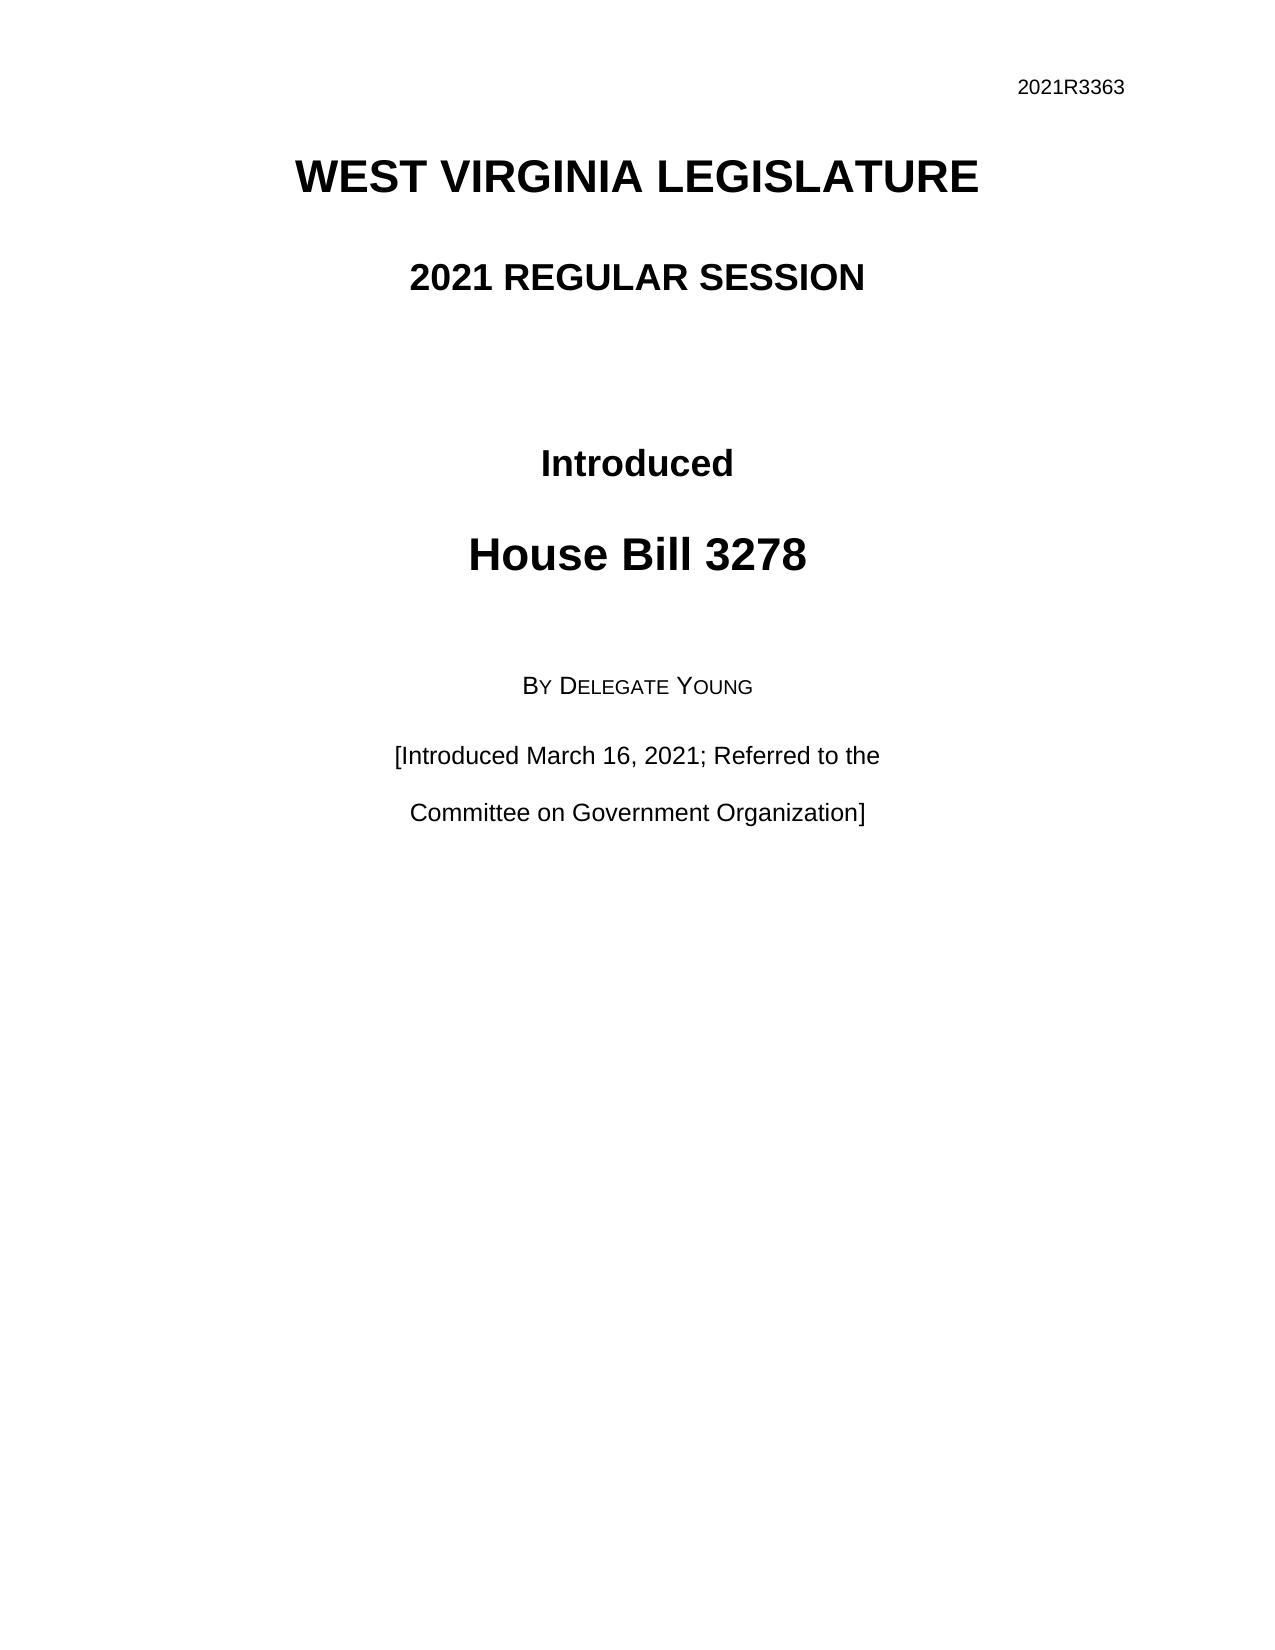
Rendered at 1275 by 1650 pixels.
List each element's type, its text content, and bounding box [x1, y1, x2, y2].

text Bill [150, 528, 1125, 581]
title 2021 regular session [150, 255, 1125, 298]
text [] [337, 741, 937, 827]
text By [337, 671, 937, 699]
title WEST virginia Legislature [150, 150, 1125, 203]
